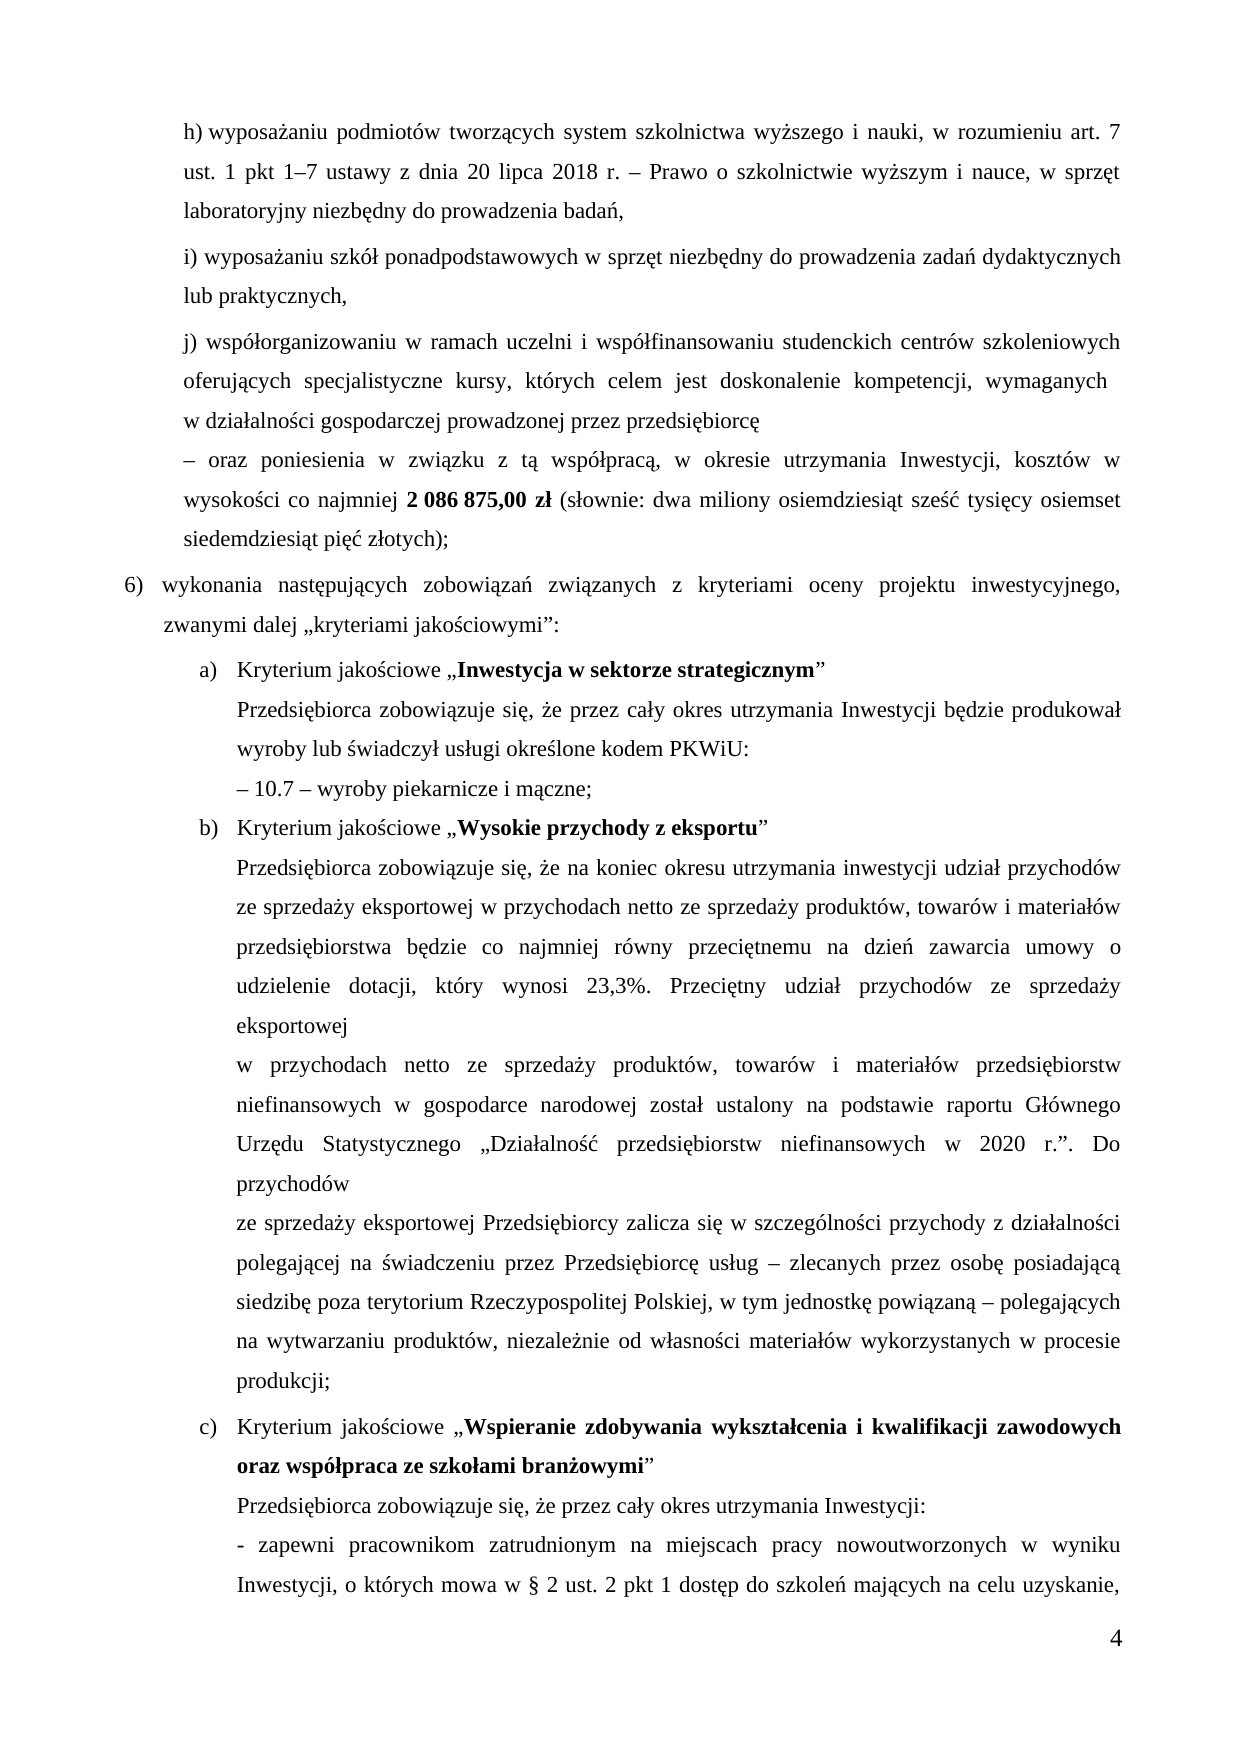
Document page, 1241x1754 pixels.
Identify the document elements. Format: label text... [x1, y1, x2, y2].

list Kryterium jakościowe „Inwestycja w sektorze strategicznym” [199, 656, 1122, 683]
list Kryterium jakościowe „Wysokie przychody z eksportu” [199, 814, 1122, 841]
text h) wyposażaniu podmiotów tworzących system szkolnictwa wyższego i nauki, w rozumieniu art. 7 ust. 1 pkt 1–7 ustawy z dnia 20 lipca 2018 r. – Prawo o szkolnictwie wyższym i nauce, w sprzęt laboratoryjny niezbędny do prowadzenia badań, [183, 118, 1122, 223]
list Kryterium jakościowe „Wspieranie zdobywania wykształcenia i kwalifikacji zawodowych oraz współpraca ze szkołami branżowymi” [199, 1413, 1122, 1479]
list Przedsiębiorca zobowiązuje się, że na koniec okresu utrzymania inwestycji udział przychodów ze sprzedaży eksportowej w przychodach netto ze sprzedaży produktów, towarów i materiałów przedsiębiorstwa będzie co najmniej równy przeciętnemu na dzień zawarcia umowy o udzielenie dotacji, który wynosi 23,3%. Przeciętny udział przychodów ze sprzedaży eksportowej w przychodach netto ze sprzedaży produktów, towarów i materiałów przedsiębiorstw niefinansowych w gospodarce narodowej został ustalony na podstawie raportu Głównego Urzędu Statystycznego „Działalność przedsiębiorstw niefinansowych w 2020 r.”. Do przychodów ze sprzedaży eksportowej Przedsiębiorcy zalicza się w szczególności przychody z działalności polegającej na świadczeniu przez Przedsiębiorcę usług – zlecanych przez osobę posiadającą siedzibę poza terytorium Rzeczypospolitej Polskiej, w tym jednostkę powiązaną – polegających na wytwarzaniu produktów, niezależnie od własności materiałów wykorzystanych w procesie produkcji; [236, 854, 1122, 1393]
list Przedsiębiorca zobowiązuje się, że przez cały okres utrzymania Inwestycji: [237, 1492, 1122, 1518]
list – 10.7 – wyroby piekarnicze i mączne; [237, 775, 1122, 801]
text j) współorganizowaniu w ramach uczelni i współfinansowaniu studenckich centrów szkoleniowych oferujących specjalistyczne kursy, których celem jest doskonalenie kompetencji, wymaganych w działalności gospodarczej prowadzonej przez przedsiębiorcę [183, 328, 1122, 433]
list wykonania następujących zobowiązań związanych z kryteriami oceny projektu inwestycyjnego, zwanymi dalej „kryteriami jakościowymi”: [124, 571, 1122, 637]
list Przedsiębiorca zobowiązuje się, że przez cały okres utrzymania Inwestycji będzie produkował wyroby lub świadczył usługi określone kodem PKWiU: [237, 696, 1122, 762]
text i) wyposażaniu szkół ponadpodstawowych w sprzęt niezbędny do prowadzenia zadań dydaktycznych lub praktycznych, [183, 243, 1122, 309]
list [237, 1531, 1122, 1597]
text – oraz poniesienia w związku z tą współpracą, w okresie utrzymania Inwestycji, kosztów w wysokości co najmniej 2 086 875,00 zł (słownie: dwa miliony osiemdziesiąt sześć tysięcy osiemset siedemdziesiąt pięć złotych); [183, 447, 1122, 552]
